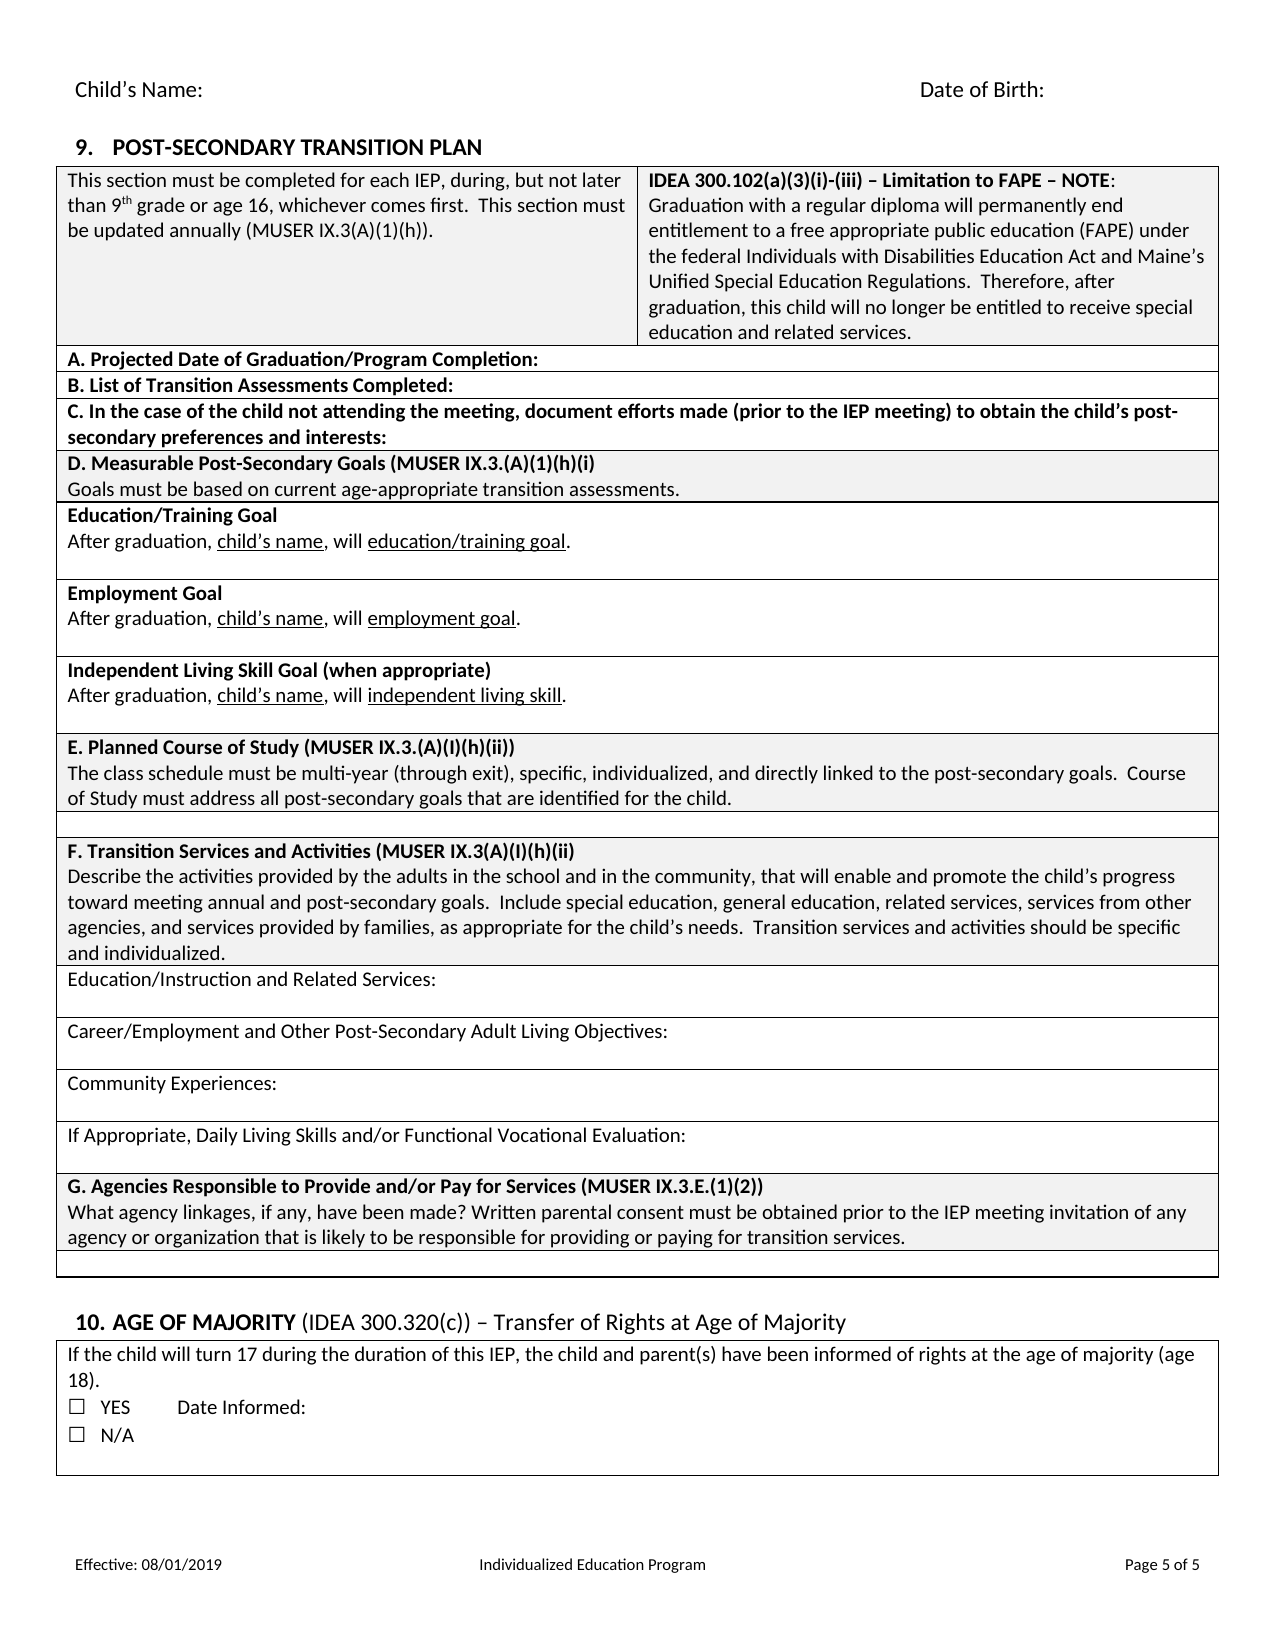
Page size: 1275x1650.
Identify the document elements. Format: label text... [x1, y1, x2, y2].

table_cell B. List of Transition Assessments Completed: [57, 372, 1218, 398]
table_cell F. Transition Services and Activities (MUSER IX.3(A)(I)(h)(ii) Describe the activities provided by the adults in the school and in the community, that will enable and promote the child’s progress toward meeting annual and post-secondary goals. Include special education, general education, related services, services from other agencies, and services provided by families, as appropriate for the child’s needs. Transition services and activities should be specific and individualized. [57, 838, 1218, 965]
list POST-SECONDARY TRANSITION PLAN [75, 132, 1200, 161]
list AGE OF MAJORITY (IDEA 300.320(c)) – Transfer of Rights at Age of Majority [75, 1307, 1200, 1336]
table_cell Employment Goal After graduation, child’s name, will employment goal. [57, 580, 1218, 656]
table_cell Education/Training Goal After graduation, child’s name, will education/training goal. [57, 503, 1218, 579]
table_cell Community Experiences: [57, 1070, 1218, 1121]
table_header If the child will turn 17 during the duration of this IEP, the child and parent(s) have been informed of rights at the age of majority (age 18). YES Date Informed: N/A [57, 1341, 1218, 1474]
table_cell Education/Instruction and Related Services: [57, 966, 1218, 1017]
table_cell C. In the case of the child not attending the meeting, document efforts made (prior to the IEP meeting) to obtain the child’s post-secondary preferences and interests: [57, 399, 1218, 449]
table_cell G. Agencies Responsible to Provide and/or Pay for Services (MUSER IX.3.E.(1)(2)) What agency linkages, if any, have been made? Written parental consent must be obtained prior to the IEP meeting invitation of any agency or organization that is likely to be responsible for providing or paying for transition services. [57, 1174, 1218, 1250]
table_cell Career/Employment and Other Post-Secondary Adult Living Objectives: [57, 1018, 1218, 1069]
table_cell If Appropriate, Daily Living Skills and/or Functional Vocational Evaluation: [57, 1122, 1218, 1173]
table_cell E. Planned Course of Study (MUSER IX.3.(A)(I)(h)(ii)) The class schedule must be multi-year (through exit), specific, individualized, and directly linked to the post-secondary goals. Course of Study must address all post-secondary goals that are identified for the child. [57, 734, 1218, 811]
table_cell [57, 812, 1218, 837]
table_cell Independent Living Skill Goal (when appropriate) After graduation, child’s name, will independent living skill. [57, 657, 1218, 733]
table_cell A. Projected Date of Graduation/Program Completion: [57, 346, 1218, 371]
table_cell D. Measurable Post-Secondary Goals (MUSER IX.3.(A)(1)(h)(i) Goals must be based on current age-appropriate transition assessments. [57, 451, 1218, 501]
table_cell [57, 1251, 1218, 1276]
table_header This section must be completed for each IEP, during, but not later than 9th grade or age 16, whichever comes first. This section must be updated annually (MUSER IX.3(A)(1)(h)). [57, 167, 637, 345]
table_header IDEA 300.102(a)(3)(i)-(iii) – Limitation to FAPE – NOTE: Graduation with a regular diploma will permanently end entitlement to a free appropriate public education (FAPE) under the federal Individuals with Disabilities Education Act and Maine’s Unified Special Education Regulations. Therefore, after graduation, this child will no longer be entitled to receive special education and related services. [638, 167, 1218, 345]
